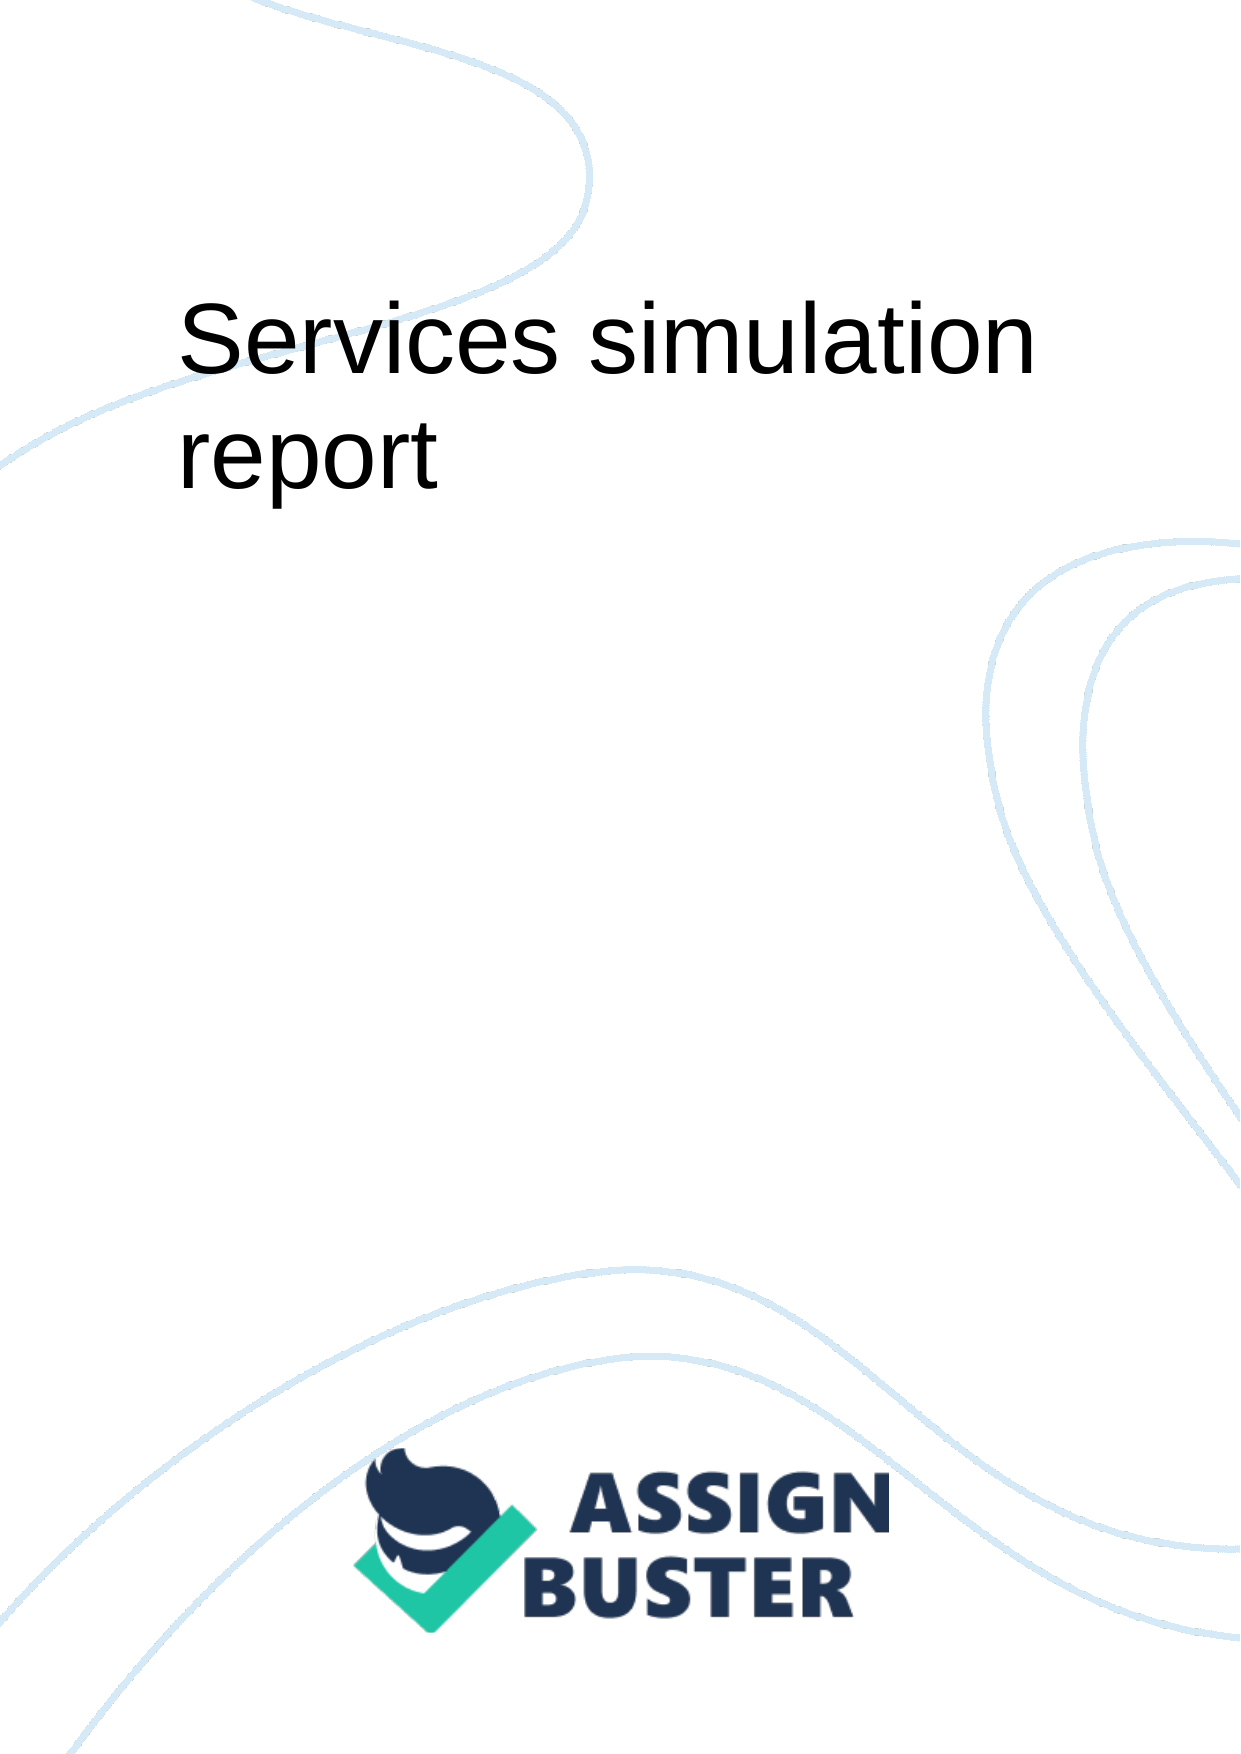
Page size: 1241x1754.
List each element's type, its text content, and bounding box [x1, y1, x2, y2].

subtitle Services simulation report [177, 279, 1152, 509]
picture [0, 0, 1241, 1754]
